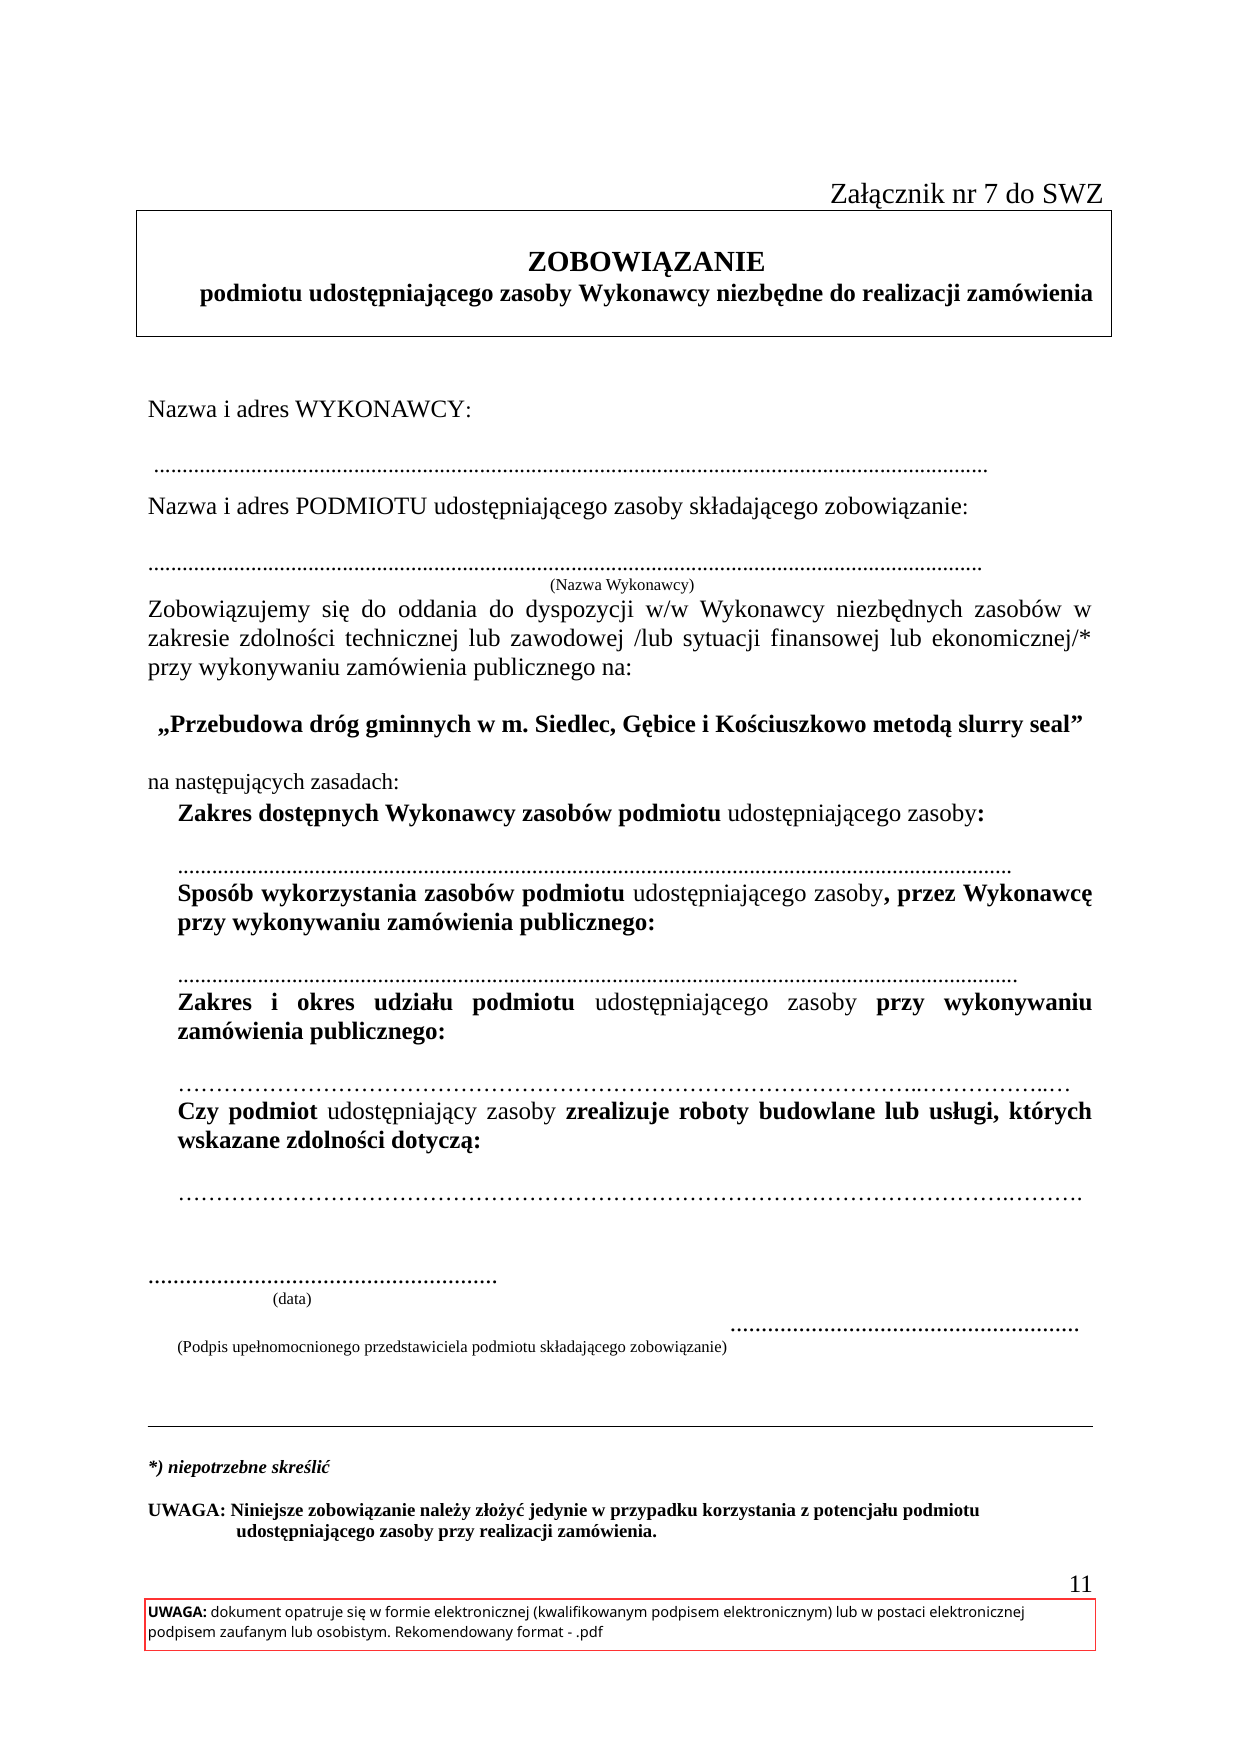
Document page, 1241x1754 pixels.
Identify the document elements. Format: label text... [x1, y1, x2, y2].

table_header [1103, 176, 1107, 210]
text .................................................................................................................................................. [177, 852, 1093, 878]
text (Nazwa Wykonawcy) [148, 575, 1093, 594]
text .................................................................................................................................................. [148, 548, 1093, 575]
table_header Załącznik nr 7 do SWZ [136, 176, 1103, 210]
text ........................................................ [148, 1260, 1093, 1289]
table_cell ZOBOWIĄZANIE podmiotu udostępniającego zasoby Wykonawcy niezbędne do realizacji zamówienia [137, 211, 1111, 336]
text Sposób wykorzystania zasobów podmiotu udostępniającego zasoby, przez Wykonawcę przy wykonywaniu zamówienia publicznego: [177, 878, 1093, 936]
text ........................................................ [148, 1308, 1093, 1337]
text .................................................................................................................................................. [148, 452, 1093, 478]
text ................................................................................................................................................... [177, 961, 1093, 987]
text „Przebudowa dróg gminnych w m. Siedlec, Gębice i Kościuszkowo metodą slurry seal” [148, 709, 1093, 738]
table_header [1108, 176, 1112, 210]
text (Podpis upełnomocnionego przedstawiciela podmiotu składającego zobowiązanie) [177, 1337, 1093, 1356]
text na następujących zasadach: [148, 768, 1093, 794]
text Zakres i okres udziału podmiotu udostępniającego zasoby przy wykonywaniu zamówienia publicznego: [177, 987, 1093, 1045]
text (data) [148, 1289, 1093, 1308]
text *) niepotrzebne skreślić [148, 1456, 1093, 1477]
text UWAGA: Niniejsze zobowiązanie należy złożyć jedynie w przypadku korzystania z potencjału podmiotu udostępniającego zasoby przy realizacji zamówienia. [148, 1499, 1093, 1542]
text Zakres dostępnych Wykonawcy zasobów podmiotu udostępniającego zasoby: [177, 798, 1093, 827]
text ……………………………………………………………………………………..……………..… [177, 1070, 1093, 1096]
text Czy podmiot udostępniający zasoby zrealizuje roboty budowlane lub usługi, których wskazane zdolności dotyczą: [177, 1096, 1093, 1153]
text Nazwa i adres PODMIOTU udostępniającego zasoby składającego zobowiązanie: [148, 491, 1093, 520]
text ……………………………………………………………………………………………….………. [177, 1178, 1093, 1205]
text Nazwa i adres WYKONAWCY: [148, 394, 1093, 423]
text Zobowiązujemy się do oddania do dyspozycji w/w Wykonawcy niezbędnych zasobów w zakresie zdolności technicznej lub zawodowej /lub sytuacji finansowej lub ekonomicznej/* przy wykonywaniu zamówienia publicznego na: [148, 594, 1093, 680]
